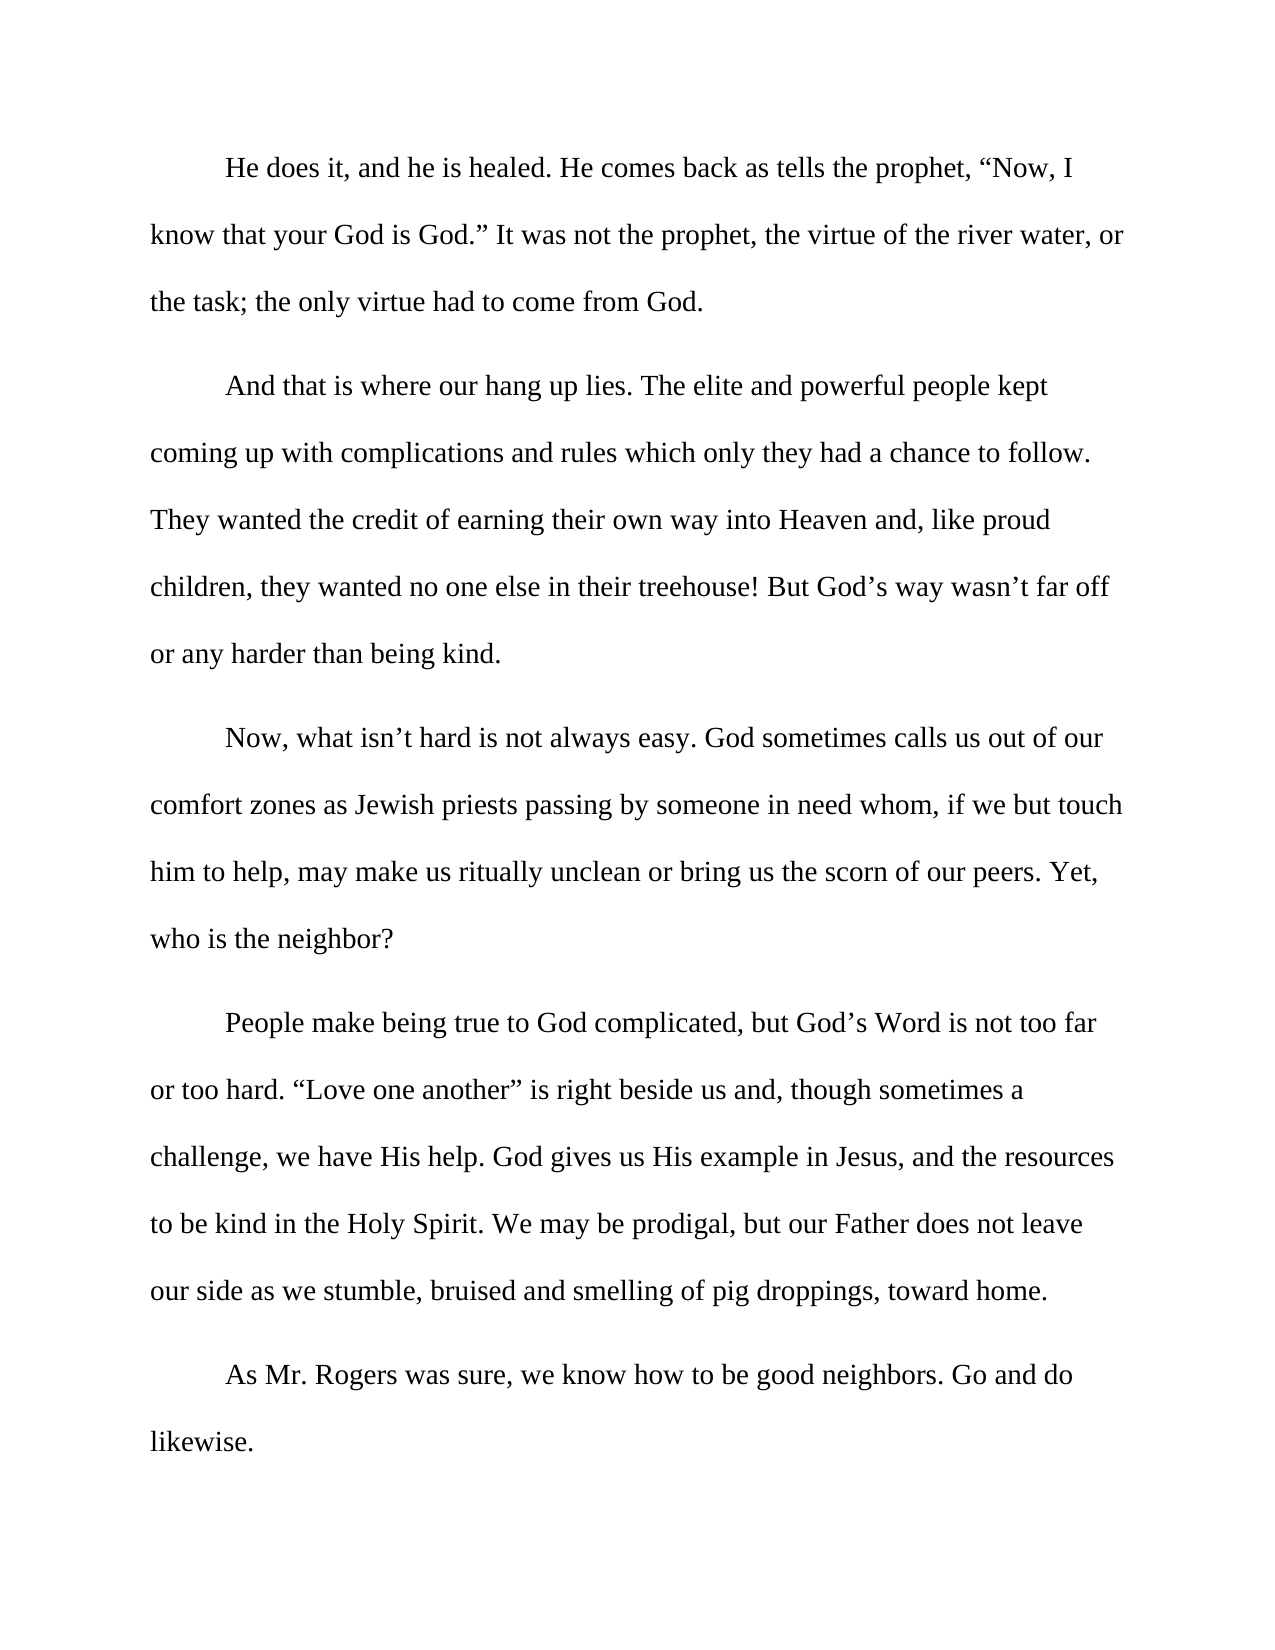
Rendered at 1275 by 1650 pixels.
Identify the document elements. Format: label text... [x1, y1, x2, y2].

text Now, what isn’t hard is not always easy. God sometimes calls us out of our comfort zones as Jewish priests passing by someone in need whom, if we but touch him to help, may make us ritually unclean or bring us the scorn of our peers. Yet, who is the neighbor? [150, 720, 1125, 955]
text He does it, and he is healed. He comes back as tells the prophet, “Now, I know that your God is God.” It was not the prophet, the virtue of the river water, or the task; the only virtue had to come from God. [150, 150, 1125, 318]
text And that is where our hang up lies. The elite and powerful people kept coming up with complications and rules which only they had a chance to follow. They wanted the credit of earning their own way into Heaven and, like proud children, they wanted no one else in their treehouse! But God’s way wasn’t far off or any harder than being kind. [150, 368, 1125, 670]
text People make being true to God complicated, but God’s Word is not too far or too hard. “Love one another” is right beside us and, though sometimes a challenge, we have His help. God gives us His example in Jesus, and the resources to be kind in the Holy Spirit. We may be prodigal, but our Father does not leave our side as we stumble, bruised and smelling of pig droppings, toward home. [150, 1005, 1125, 1307]
text As Mr. Rogers was sure, we know how to be good neighbors. Go and do likewise. [150, 1357, 1125, 1458]
